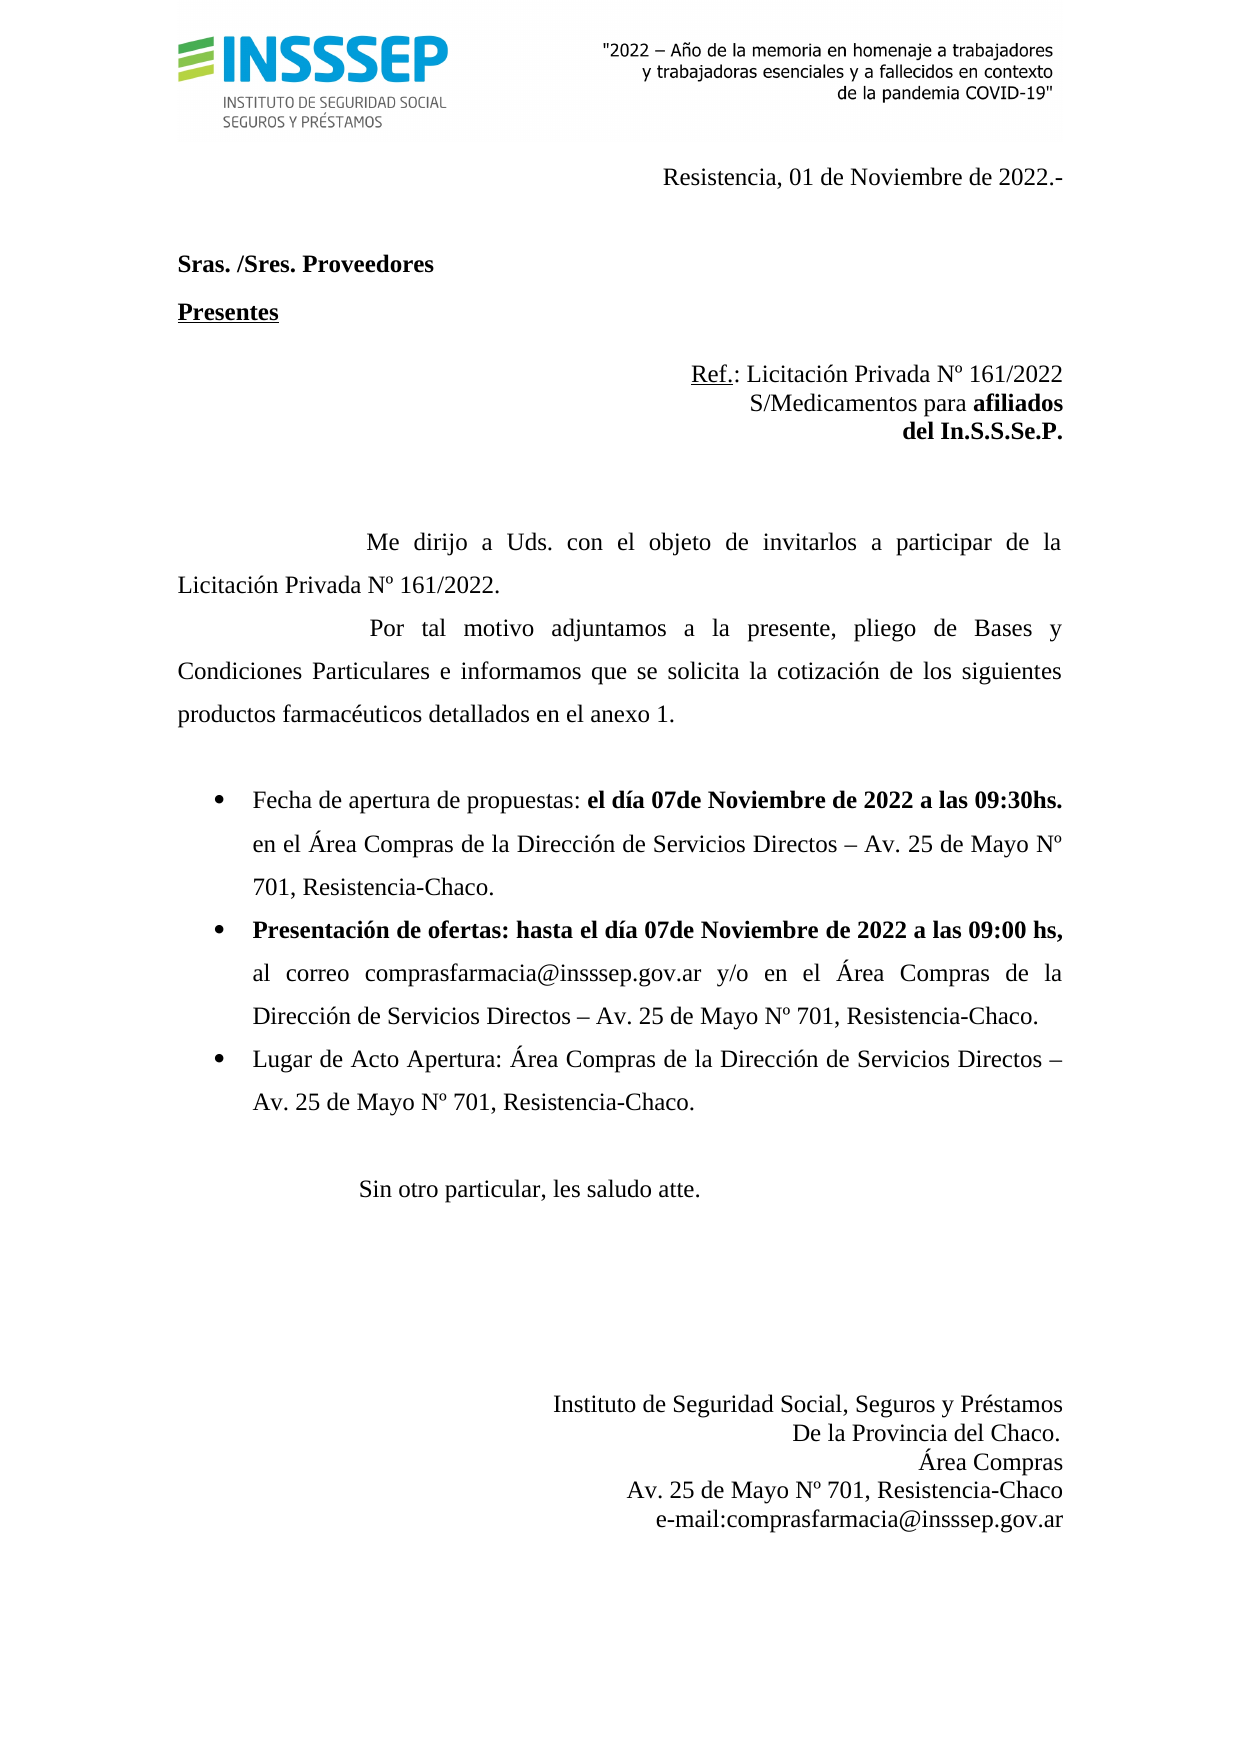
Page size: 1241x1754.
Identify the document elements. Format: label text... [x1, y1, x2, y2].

picture [177, 0, 1063, 142]
text De la Provincia del Chaco. [177, 1418, 1063, 1447]
list Lugar de Acto Apertura: Área Compras de de Servicios Directos – Av. 25 de Mayo Nº 701, Resistencia-Chaco. [215, 1044, 1063, 1116]
text Me dirijo a Uds. con el objeto de invitarlos a participar de la Licitación Privada Nº 161/2022. [177, 527, 1063, 599]
text Por tal motivo adjuntamos a la presente, pliego de Bases y Condiciones Particulares e informamos que se solicita la cotización de los siguientes productos farmacéuticos detallados en el anexo 1. [177, 613, 1063, 728]
text Área Compras [177, 1447, 1063, 1476]
list Presentación de ofertas: hasta el día 07de Noviembre de 2022 a las 09:00 hs, al correo comprasfarmacia@insssep.gov.ar y/o en el Área Compras de la Dirección de Servicios Directos – Av. 25 de Mayo Nº 701, Resistencia-Chaco. [215, 915, 1063, 1030]
text Instituto de Seguridad Social, Seguros y Préstamos [177, 1389, 1063, 1418]
list Fecha de apertura de propuestas: el día 07de Noviembre de 2022 a las 09:30hs. en el Área Compras de la Dirección de Servicios Directos – Av. 25 de Mayo Nº 701, Resistencia-Chaco. [215, 786, 1063, 901]
text Ref.: Licitación Privada Nº 161/2022 [684, 359, 1063, 388]
text e-mail:comprasfarmacia@insssep.gov.ar [177, 1504, 1063, 1533]
text S/Medicamentos para afiliados del In.S.S.Se.P. [721, 388, 1063, 445]
text Sin otro particular, les saludo atte. [177, 1174, 1063, 1202]
text Resistencia, 01 de Noviembre de 2022.- [177, 162, 1063, 191]
text Sras. /Sres. Proveedores [177, 249, 1063, 277]
subtitle Presentes [177, 297, 1063, 325]
text Av. 25 de Mayo Nº 701, Resistencia-Chaco [177, 1476, 1063, 1504]
